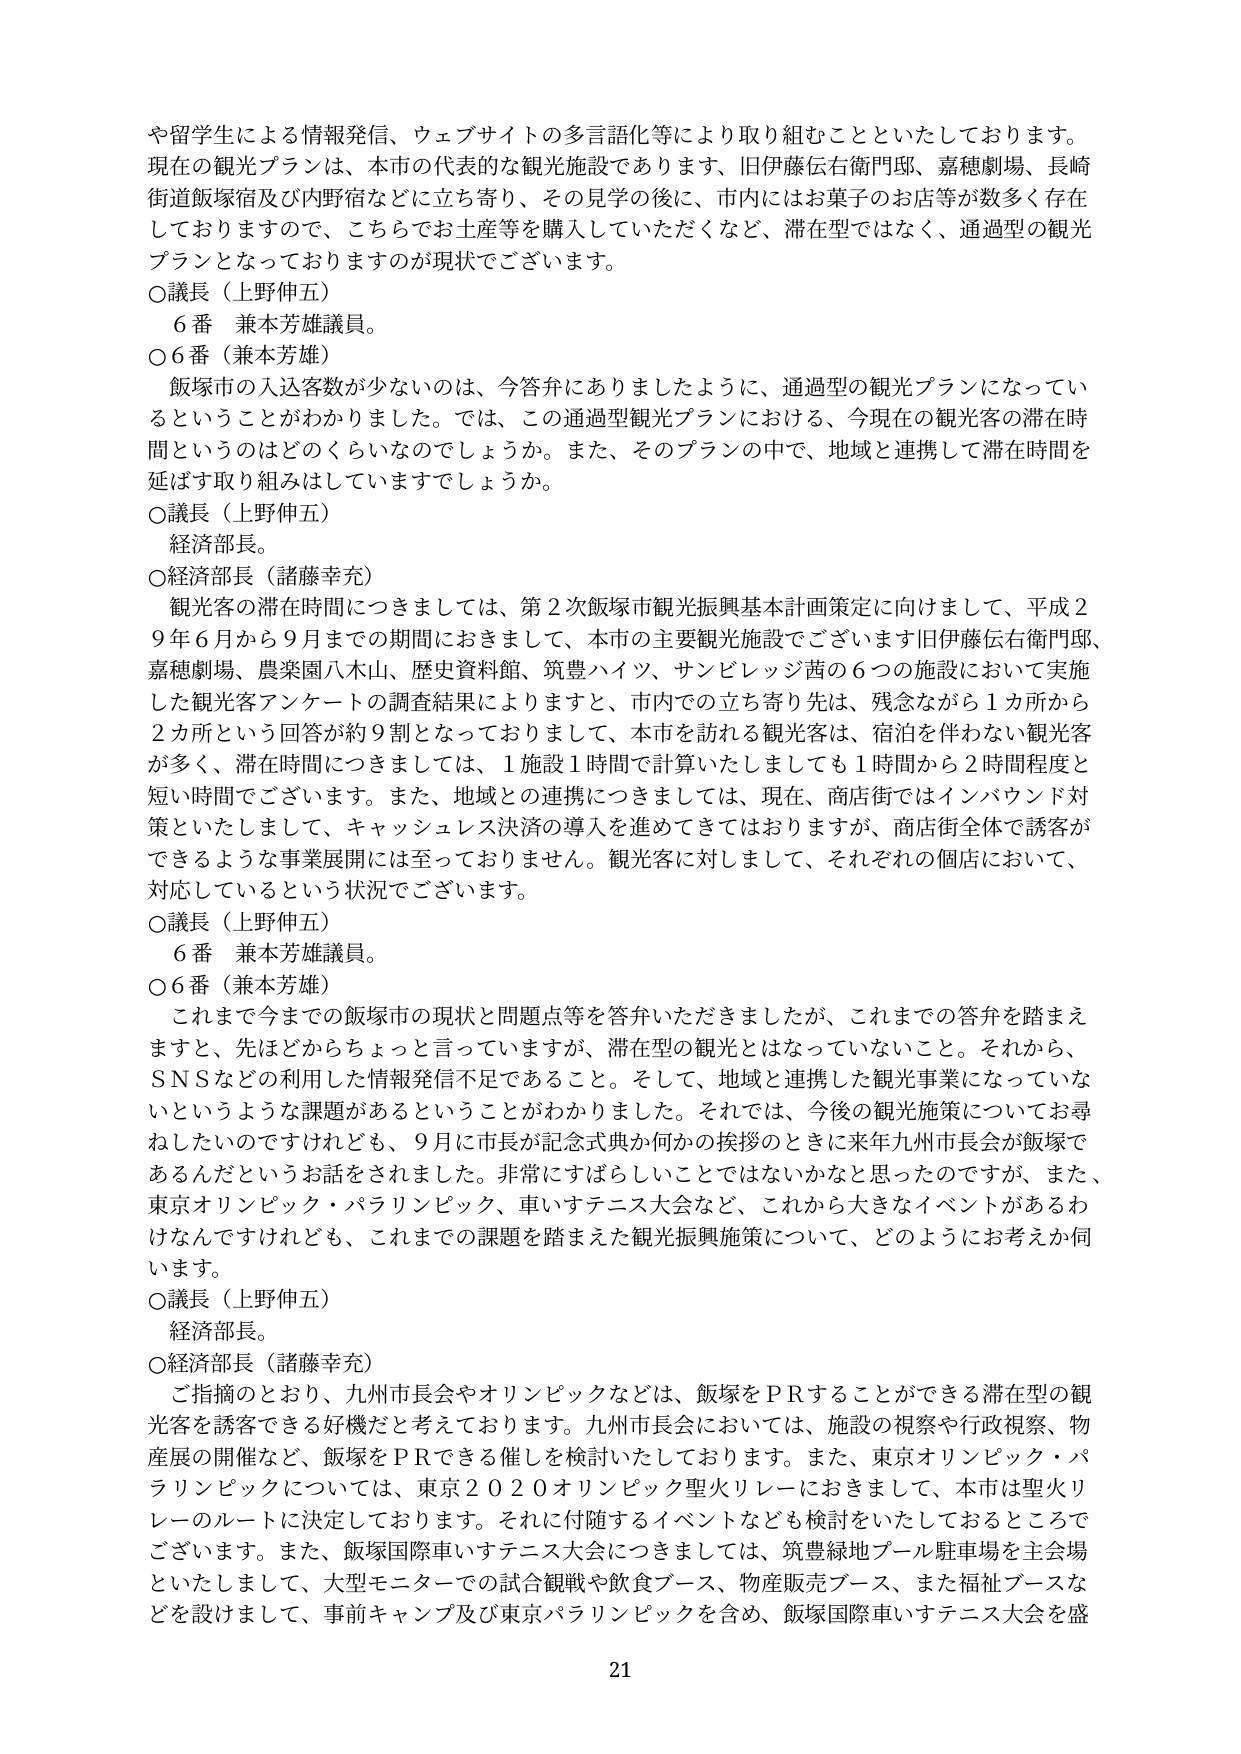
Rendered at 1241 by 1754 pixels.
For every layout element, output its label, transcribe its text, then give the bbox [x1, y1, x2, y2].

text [148, 118, 1092, 275]
text ○議長（上野伸五） [148, 275, 1092, 307]
text 飯塚市の入込客数が少ないのは、今答弁にありましたように、通過型の観光プランになっているということがわかりました。では、この通過型観光プランにおける、今現在の観光客の滞在時間というのはどのくらいなのでしょうか。また、そのプランの中で、地域と連携して滞在時間を延ばす取り組みはしていますでしょうか。 [148, 370, 1092, 496]
text 経済部長。 [148, 1314, 1092, 1346]
text 観光客の滞在時間につきましては、第２次飯塚市観光振興基本計画策定に向けまして、平成２９年６月から９月までの期間におきまして、本市の主要観光施設でございます旧伊藤伝右衛門邸、嘉穂劇場、農楽園八木山、歴史資料館、筑豊ハイツ、サンビレッジ茜の６つの施設において実施した観光客アンケートの調査結果によりますと、市内での立ち寄り先は、残念ながら１カ所から２カ所という回答が約９割となっておりまして、本市を訪れる観光客は、宿泊を伴わない観光客が多く、滞在時間につきましては、１施設１時間で計算いたしましても１時間から２時間程度と短い時間でございます。また、地域との連携につきましては、現在、商店街ではインバウンド対策といたしまして、キャッシュレス決済の導入を進めてきてはおりますが、商店街全体で誘客ができるような事業展開には至っておりません。観光客に対しまして、それぞれの個店において、対応しているという状況でございます。 [148, 590, 1092, 905]
text ○６番（兼本芳雄） [148, 968, 1092, 999]
text ○経済部長（諸藤幸充） [148, 1346, 1092, 1377]
text ○経済部長（諸藤幸充） [148, 559, 1092, 590]
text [148, 1377, 1092, 1629]
text ６番 兼本芳雄議員。 [148, 937, 1092, 968]
text これまで今までの飯塚市の現状と問題点等を答弁いただきましたが、これまでの答弁を踏まえますと、先ほどからちょっと言っていますが、滞在型の観光とはなっていないこと。それから、ＳＮＳなどの利用した情報発信不足であること。そして、地域と連携した観光事業になっていないというような課題があるということがわかりました。それでは、今後の観光施策についてお尋ねしたいのですけれども、９月に市長が記念式典か何かの挨拶のときに来年九州市長会が飯塚であるんだというお話をされました。非常にすばらしいことではないかなと思ったのですが、また、東京オリンピック・パラリンピック、車いすテニス大会など、これから大きなイベントがあるわけなんですけれども、これまでの課題を踏まえた観光振興施策について、どのようにお考えか伺います。 [148, 999, 1092, 1283]
text 経済部長。 [148, 527, 1092, 559]
text ○議長（上野伸五） [148, 1283, 1092, 1314]
text ○６番（兼本芳雄） [148, 338, 1092, 370]
text ６番 兼本芳雄議員。 [148, 307, 1092, 338]
text ○議長（上野伸五） [148, 905, 1092, 937]
text ○議長（上野伸五） [148, 496, 1092, 527]
